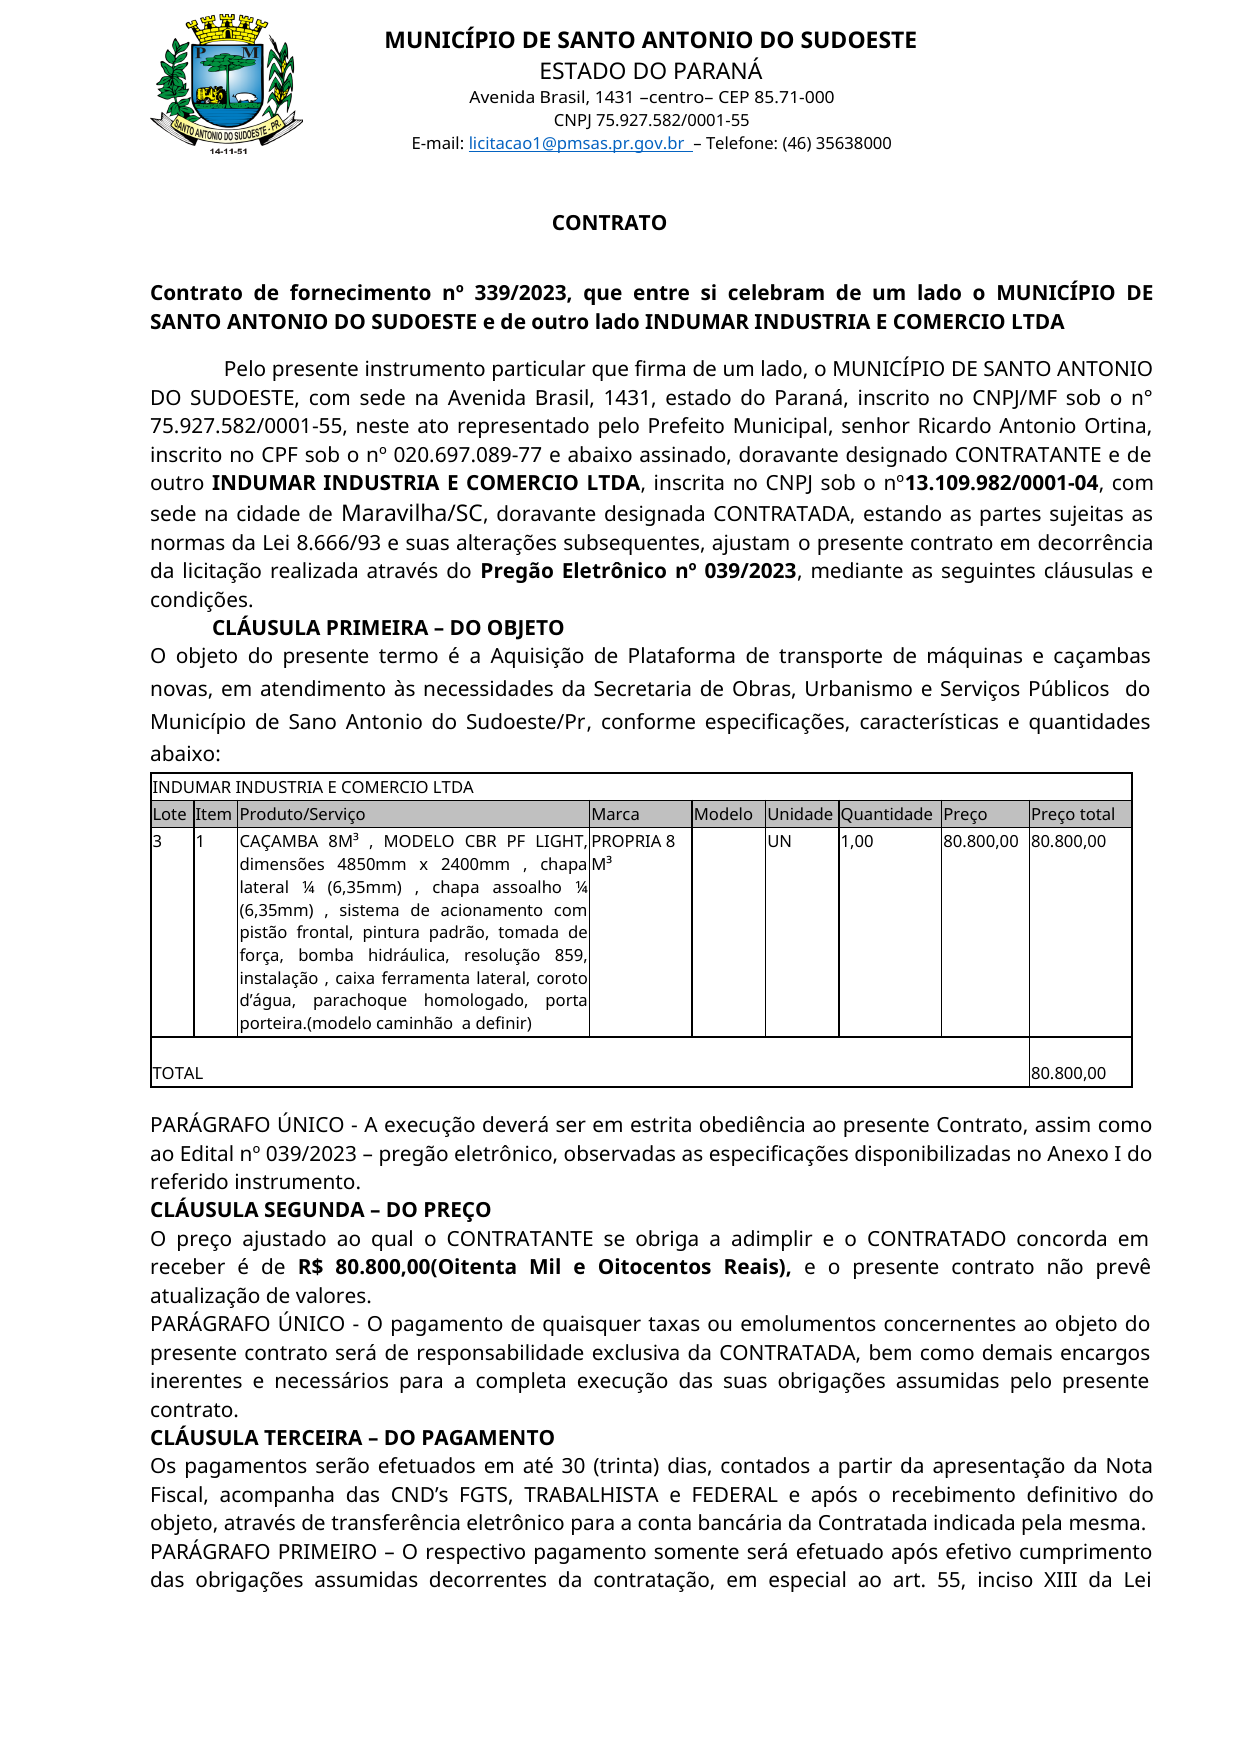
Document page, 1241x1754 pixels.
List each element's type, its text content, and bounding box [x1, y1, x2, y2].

text PARÁGRAFO ÚNICO - A execução deverá ser em estrita obediência ao presente Contrato, assim como ao Edital nº 039/2023 – pregão eletrônico, observadas as especificações disponibilizadas no Anexo I do referido instrumento. [150, 1110, 1154, 1196]
table_cell Quantidade [840, 801, 941, 827]
table_cell Item [195, 801, 237, 827]
table_cell TOTAL [152, 1038, 1029, 1086]
text CLÁUSULA PRIMEIRA – DO OBJETO [150, 613, 1084, 642]
table_cell Produto/Serviço [238, 801, 589, 827]
table_cell Preço [942, 801, 1029, 827]
table_cell CAÇAMBA 8M³ , MODELO CBR PF LIGHT, dimensões 4850mm x 2400mm , chapa lateral ¼ (6,35mm) , chapa assoalho ¼ (6,35mm) , sistema de acionamento com pistão frontal, pintura padrão, tomada de força, bomba hidráulica, resolução 859, instalação , caixa ferramenta lateral, coroto d’água, parachoque homologado, porta porteira.(modelo caminhão a definir) [238, 828, 589, 1036]
table_cell PROPRIA 8 M³ [590, 828, 691, 1036]
text CLÁUSULA SEGUNDA – DO PREÇO [150, 1196, 1083, 1224]
table_cell 3 [152, 828, 193, 1036]
table_cell Unidade [766, 801, 838, 827]
table_cell 80.800,00 [1030, 1038, 1131, 1086]
text CONTRATO [150, 208, 1069, 237]
table_cell Modelo [693, 801, 765, 827]
text CLÁUSULA TERCEIRA – DO PAGAMENTO [150, 1423, 1083, 1452]
table_cell [693, 828, 765, 1036]
table_cell Marca [590, 801, 691, 827]
text Contrato de fornecimento nº 339/2023, que entre si celebram de um lado o MUNICÍPIO DE SANTO ANTONIO DO SUDOESTE e de outro lado INDUMAR INDUSTRIA E COMERCIO LTDA [150, 278, 1154, 336]
text PARÁGRAFO ÚNICO - O pagamento de quaisquer taxas ou emolumentos concernentes ao objeto do presente contrato será de responsabilidade exclusiva da CONTRATADA, bem como demais encargos inerentes e necessários para a completa execução das suas obrigações assumidas pelo presente contrato. [150, 1309, 1151, 1423]
picture [150, 14, 303, 154]
table_cell 80.800,00 [942, 828, 1029, 1036]
text Os pagamentos serão efetuados em até 30 (trinta) dias, contados a partir da apresentação da Nota Fiscal, acompanha das CND’s FGTS, TRABALHISTA e FEDERAL e após o recebimento definitivo do objeto, através de transferência eletrônico para a conta bancária da Contratada indicada pela mesma. [150, 1452, 1154, 1537]
table_cell Preço total [1030, 801, 1131, 827]
table_cell Lote [152, 801, 193, 827]
text O objeto do presente termo é a Aquisição de Plataforma de transporte de máquinas e caçambas novas, em atendimento às necessidades da Secretaria de Obras, Urbanismo e Serviços Públicos do Município de Sano Antonio do Sudoeste/Pr, conforme especificações, características e quantidades abaixo: [150, 642, 1151, 768]
table_header INDUMAR INDUSTRIA E COMERCIO LTDA [152, 774, 1131, 799]
text O preço ajustado ao qual o CONTRATANTE se obriga a adimplir e o CONTRATADO concorda em receber é de R$ 80.800,00(Oitenta Mil e Oitocentos Reais), e o presente contrato não prevê atualização de valores. [150, 1224, 1151, 1309]
table_cell 80.800,00 [1030, 828, 1131, 1036]
table_cell 1 [195, 828, 237, 1036]
text Pelo presente instrumento particular que firma de um lado, o MUNICÍPIO DE SANTO ANTONIO DO SUDOESTE, com sede na Avenida Brasil, 1431, estado do Paraná, inscrito no CNPJ/MF sob o n° 75.927.582/0001-55, neste ato representado pelo Prefeito Municipal, senhor Ricardo Antonio Ortina, inscrito no CPF sob o nº 020.697.089-77 e abaixo assinado, doravante designado CONTRATANTE e de outro INDUMAR INDUSTRIA E COMERCIO LTDA, inscrita no CNPJ sob o nº13.109.982/0001-04, com sede na cidade de Maravilha/SC, doravante designada CONTRATADA, estando as partes sujeitas as normas da Lei 8.666/93 e suas alterações subsequentes, ajustam o presente contrato em decorrência da licitação realizada através do Pregão Eletrônico nº 039/2023, mediante as seguintes cláusulas e condições. [150, 354, 1154, 613]
table_cell UN [766, 828, 838, 1036]
table_cell 1,00 [840, 828, 941, 1036]
